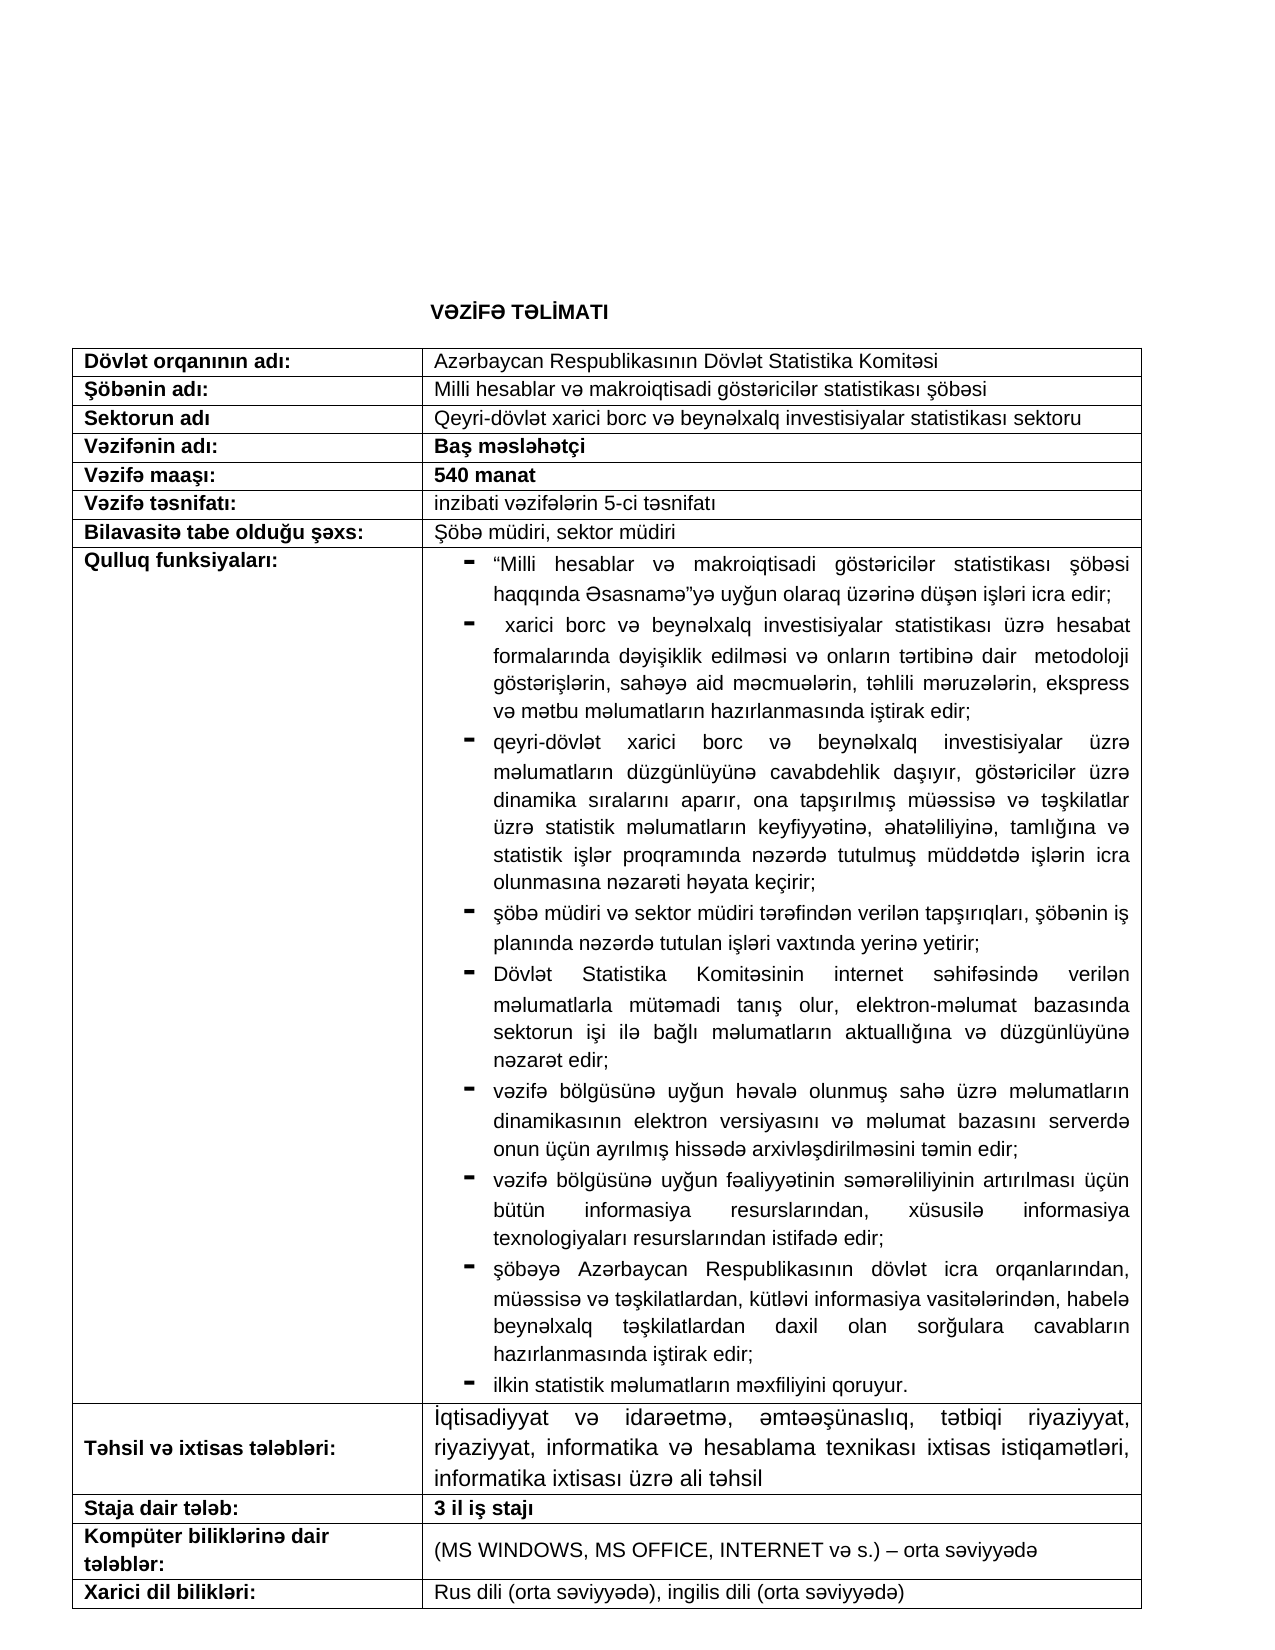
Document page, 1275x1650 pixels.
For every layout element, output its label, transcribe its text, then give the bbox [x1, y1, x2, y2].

table_cell Qulluq funksiyaları: [73, 548, 422, 1403]
table_cell Qeyri-dövlət xarici borc və beynəlxalq investisiyalar statistikası sektoru [423, 406, 1141, 433]
table_cell Staja dair tələb: [73, 1495, 422, 1523]
table_header Dövlət orqanının adı: [73, 349, 422, 376]
table_cell Təhsil və ixtisas tələbləri: [73, 1404, 422, 1494]
table_cell Vəzifənin adı: [73, 434, 422, 462]
table_cell Şöbə müdiri, sektor müdiri [423, 520, 1141, 547]
table_cell Baş məsləhətçi [423, 434, 1141, 462]
table_cell Milli hesablar və makroiqtisadi göstəricilər statistikası şöbəsi [423, 377, 1141, 404]
table_cell 3 il iş stajı [423, 1495, 1141, 1523]
table_cell Sektorun adı [73, 406, 422, 433]
table_cell Kompüter biliklərinə dair tələblər: [73, 1524, 422, 1579]
table_cell İqtisadiyyat və idarəetmə, əmtəəşünaslıq, tətbiqi riyaziyyat, riyaziyyat, informatika və hesablama texnikası ixtisas istiqamətləri, informatika ixtisası üzrə ali təhsil [423, 1404, 1141, 1494]
table_header Azərbaycan Respublikasının Dövlət Statistika Komitəsi [423, 349, 1141, 376]
table_cell 540 manat [423, 463, 1141, 490]
table_cell Şöbənin adı: [73, 377, 422, 404]
table_cell Vəzifə təsnifatı: [73, 491, 422, 519]
table_cell “Milli hesablar və makroiqtisadi göstəricilər statistikası şöbəsi haqqında Əsasnamə”yə uyğun olaraq üzərinə düşən işləri icra edir; xarici borc və beynəlxalq investisiyalar statistikası üzrə hesabat formalarında dəyişiklik edilməsi və onların tərtibinə dair metodoloji göstərişlərin, sahəyə aid məcmuələrin, təhlili məruzələrin, ekspress və mətbu məlumatların hazırlanmasında iştirak edir; qeyri-dövlət xarici borc və beynəlxalq investisiyalar üzrə məlumatların düzgünlüyünə cavabdehlik daşıyır, göstəricilər üzrə dinamika sıralarını aparır, ona tapşırılmış müəssisə və təşkilatlar üzrə statistik məlumatların keyfiyyətinə, əhatəliliyinə, tamlığına və statistik işlər proqramında nəzərdə tutulmuş müddətdə işlərin icra olunmasına nəzarəti həyata keçirir; şöbə müdiri və sektor müdiri tərəfindən verilən tapşırıqları, şöbənin iş planında nəzərdə tutulan işləri vaxtında yerinə yetirir; Dövlət Statistika Komitəsinin internet səhifəsində verilən məlumatlarla mütəmadi tanış olur, elektron-məlumat bazasında sektorun işi ilə bağlı məlumatların aktuallığına və düzgünlüyünə nəzarət edir; vəzifə bölgüsünə uyğun həvalə olunmuş sahə üzrə məlumatların dinamikasının elektron versiyasını və məlumat bazasını serverdə onun üçün ayrılmış hissədə arxivləşdirilməsini təmin edir; vəzifə bölgüsünə uyğun fəaliyyətinin səmərəliliyinin artırılması üçün bütün informasiya resurslarından, xüsusilə informasiya texnologiyaları resurslarından istifadə edir; şöbəyə Azərbaycan Respublikasının dövlət icra orqanlarından, müəssisə və təşkilatlardan, kütləvi informasiya vasitələrindən, habelə beynəlxalq təşkilatlardan daxil olan sorğulara cavabların hazırlanmasında iştirak edir; ilkin statistik məlumatların məxfiliyini qoruyur. [423, 548, 1141, 1403]
table_cell Vəzifə maaşı: [73, 463, 422, 490]
table_cell inzibati vəzifələrin 5-ci təsnifatı [423, 491, 1141, 519]
table_cell Bilavasitə tabe olduğu şəxs: [73, 520, 422, 547]
table_cell Xarici dil bilikləri: [73, 1580, 422, 1607]
text VƏZİFƏ TƏLİMATI [148, 299, 1186, 323]
table_cell (MS WINDOWS, MS OFFICE, INTERNET və s.) – orta səviyyədə [423, 1524, 1141, 1579]
table_cell Rus dili (orta səviyyədə), ingilis dili (orta səviyyədə) [423, 1580, 1141, 1607]
